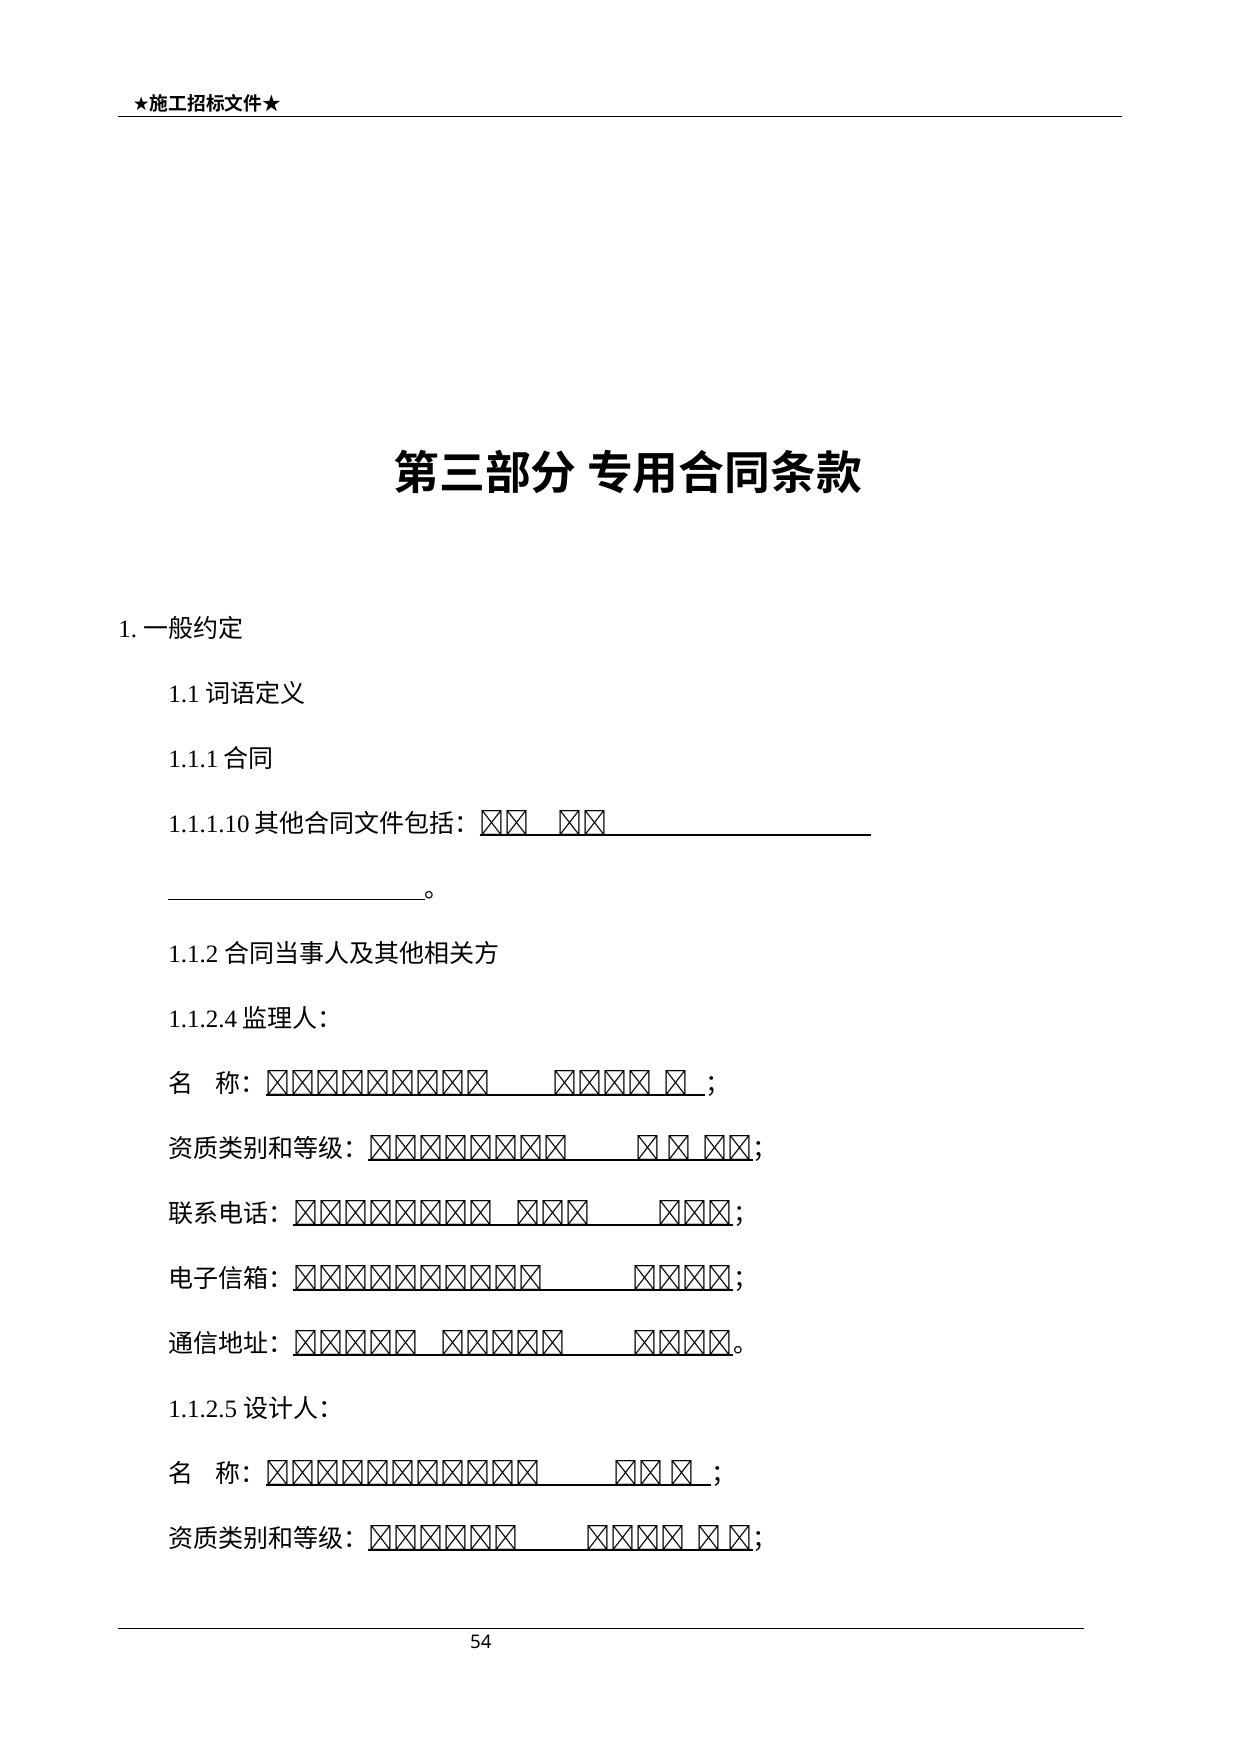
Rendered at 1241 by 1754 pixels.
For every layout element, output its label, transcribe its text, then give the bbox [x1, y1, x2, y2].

text 电子信箱： ； [118, 1244, 1122, 1309]
text 1.1.1.10其他合同文件包括：  [118, 789, 1122, 854]
text 1.1.2 合同当事人及其他相关方 [118, 919, 1122, 984]
text 资质类别和等级：   ； [118, 1504, 1122, 1569]
text 名 称：   ； [118, 1439, 1122, 1504]
text 1.1.1合同 [118, 724, 1122, 789]
text 1.1.2.4监理人： [118, 984, 1122, 1049]
text 联系电话：  ； [118, 1179, 1122, 1244]
text 1.1.2.5 设计人： [118, 1374, 1122, 1439]
text 。 [118, 854, 1122, 919]
text 资质类别和等级：   ； [118, 1114, 1122, 1179]
subtitle 第三部分 专用合同条款 [118, 421, 1122, 518]
text 通信地址：  。 [118, 1309, 1122, 1374]
subtitle 1. 一般约定 [118, 594, 1122, 659]
text 名 称：   ； [118, 1049, 1122, 1114]
text 1.1 词语定义 [118, 659, 1122, 724]
